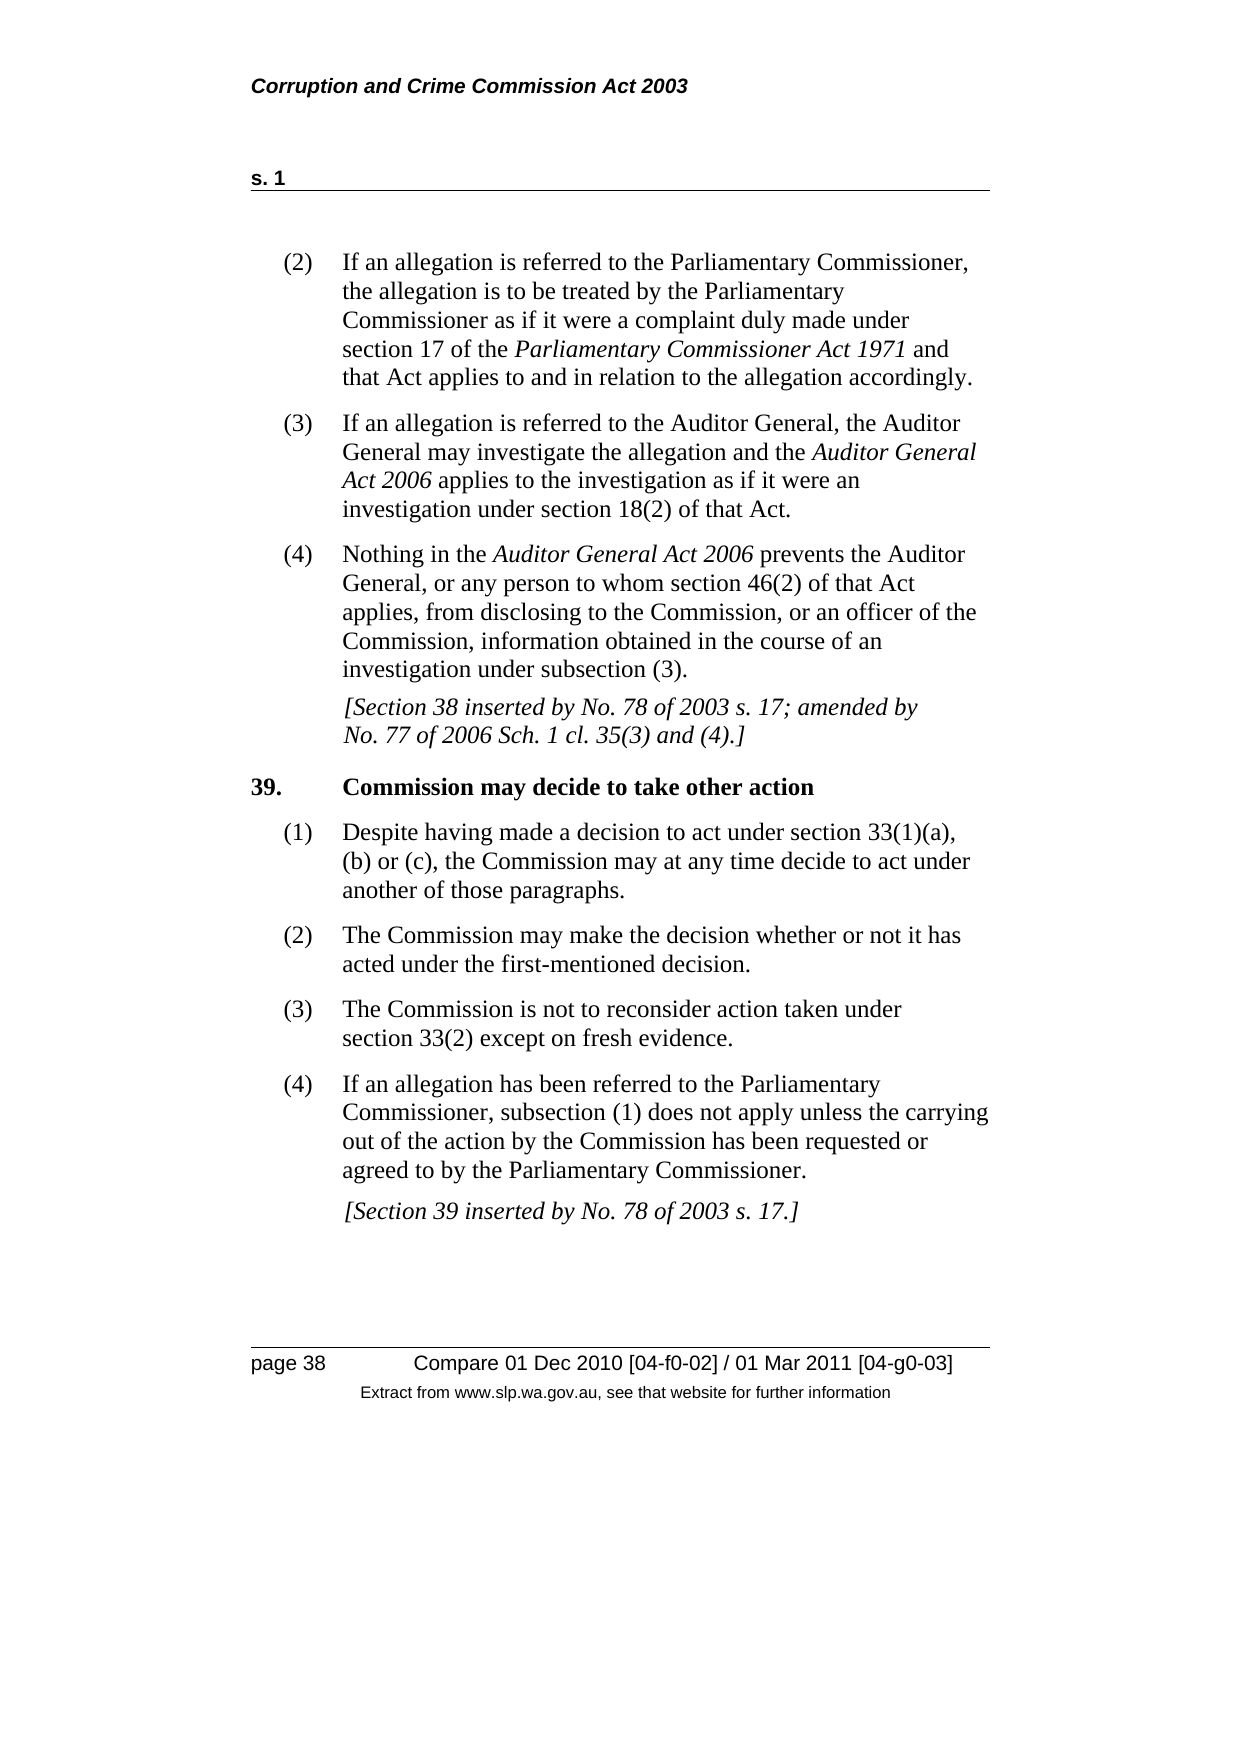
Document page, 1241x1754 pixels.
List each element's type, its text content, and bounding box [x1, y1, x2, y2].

text (4) If an allegation has been referred to the Parliamentary Commissioner, subsection (1) does not apply unless the carrying out of the action by the Commission has been requested or agreed to by the Parliamentary Commissioner. [251, 1069, 990, 1184]
subtitle 39. Commission may decide to take other action [251, 772, 990, 801]
text (4) Nothing in the Auditor General Act 2006 prevents the Auditor General, or any person to whom section 46(2) of that Act applies, from disclosing to the Commission, or an officer of the Commission, information obtained in the course of an investigation under subsection (3). [251, 539, 990, 683]
text (2) The Commission may make the decision whether or not it has acted under the first-mentioned decision. [251, 920, 990, 978]
text [Section 38 inserted by No. 78 of 2003 s. 17; amended by No. 77 of 2006 Sch. 1 cl. 35(3) and (4).] [251, 692, 990, 749]
text (2) If an allegation is referred to the Parliamentary Commissioner, the allegation is to be treated by the Parliamentary Commissioner as if it were a complaint duly made under section 17 of the Parliamentary Commissioner Act 1971 and that Act applies to and in relation to the allegation accordingly. [251, 247, 990, 391]
text (1) Despite having made a decision to act under section 33(1)(a), (b) or (c), the Commission may at any time decide to act under another of those paragraphs. [251, 817, 990, 904]
text (3) The Commission is not to reconsider action taken under section 33(2) except on fresh evidence. [251, 994, 990, 1052]
text (3) If an allegation is referred to the Auditor General, the Auditor General may investigate the allegation and the Auditor General Act 2006 applies to the investigation as if it were an investigation under section 18(2) of that Act. [251, 408, 990, 523]
text [Section 39 inserted by No. 78 of 2003 s. 17.] [251, 1196, 990, 1225]
